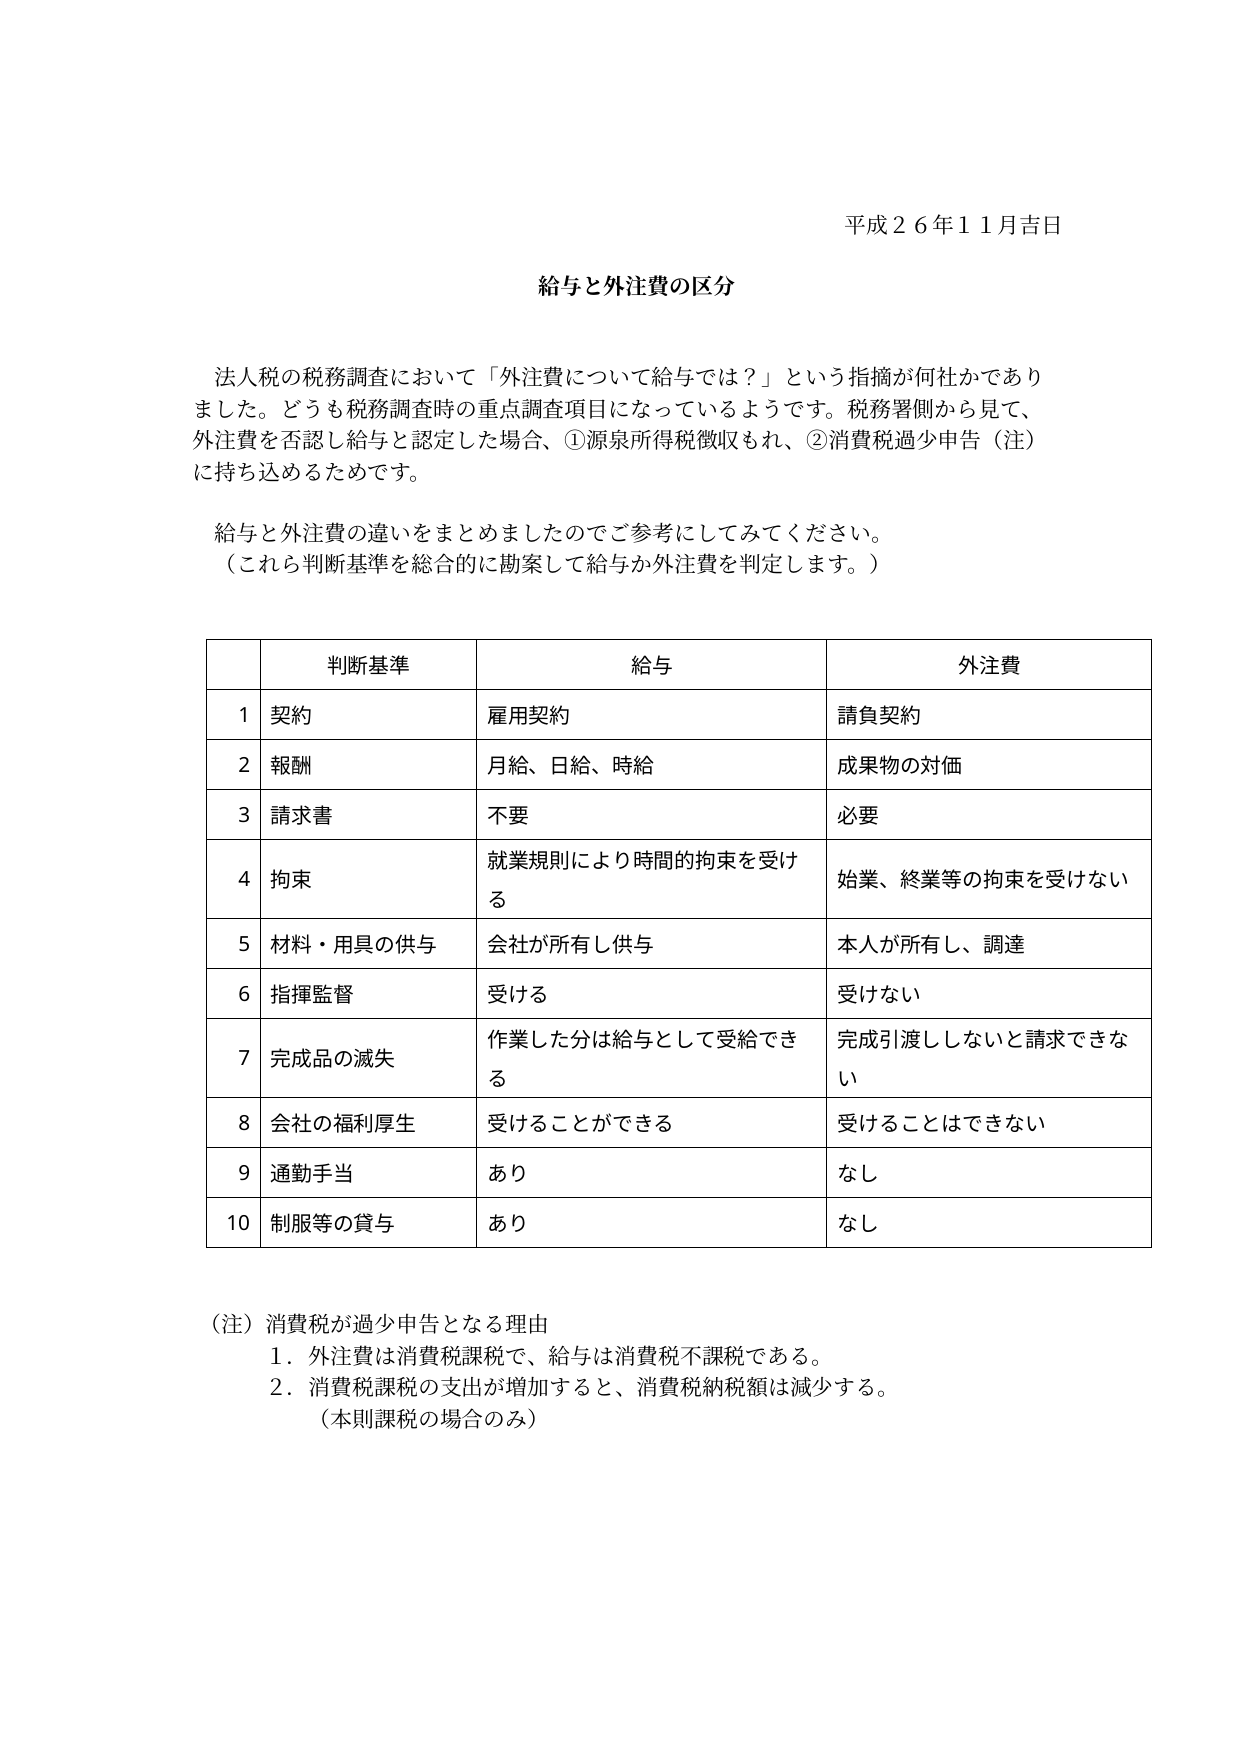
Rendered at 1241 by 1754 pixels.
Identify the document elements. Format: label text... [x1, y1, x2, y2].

table_cell 必要 [827, 790, 1151, 838]
table_header 判断基準 [261, 640, 476, 688]
table_cell 本人が所有し、調達 [827, 919, 1151, 968]
table_cell あり [477, 1148, 826, 1197]
text １．外注費は消費税課税で、給与は消費税不課税である。 [177, 1339, 1063, 1370]
table_cell なし [827, 1148, 1151, 1197]
table_cell 雇用契約 [477, 690, 826, 738]
table_cell 就業規則により時間的拘束を受ける [477, 840, 826, 918]
table_cell あり [477, 1198, 826, 1247]
table_cell 3 [207, 790, 260, 838]
text 給与と外注費の違いをまとめましたのでご参考にしてみてください。 [193, 516, 1063, 547]
table_cell 指揮監督 [261, 969, 476, 1018]
table_header 外注費 [827, 640, 1151, 688]
table_cell 材料・用具の供与 [261, 919, 476, 968]
table_cell 受けない [827, 969, 1151, 1018]
table_cell 受ける [477, 969, 826, 1018]
table_cell 月給、日給、時給 [477, 740, 826, 788]
table_cell 制服等の貸与 [261, 1198, 476, 1247]
table_cell 4 [207, 840, 260, 918]
table_header 給与 [477, 640, 826, 688]
table_cell 6 [207, 969, 260, 1018]
text 法人税の税務調査において「外注費について給与では？」という指摘が何社かでありました。どうも税務調査時の重点調査項目になっているようです。税務署側から見て、外注費を否認し給与と認定した場合、①源泉所得税徴収もれ、②消費税過少申告（注）に持ち込めるためです。 [193, 360, 1063, 486]
text （注）消費税が過少申告となる理由 [177, 1307, 1063, 1339]
table_cell 契約 [261, 690, 476, 738]
text （本則課税の場合のみ） [177, 1402, 1063, 1433]
table_header [207, 640, 260, 688]
table_cell 2 [207, 740, 260, 788]
table_cell 10 [207, 1198, 260, 1247]
table_cell 通勤手当 [261, 1148, 476, 1197]
table_cell 1 [207, 690, 260, 738]
table_cell 不要 [477, 790, 826, 838]
table_cell 請求書 [261, 790, 476, 838]
table_cell 拘束 [261, 840, 476, 918]
table_cell 9 [207, 1148, 260, 1197]
table_cell 5 [207, 919, 260, 968]
table_cell 受けることはできない [827, 1098, 1151, 1147]
table_cell なし [827, 1198, 1151, 1247]
table_cell 受けることができる [477, 1098, 826, 1147]
text 給与と外注費の区分 [210, 269, 1063, 301]
table_cell 完成品の滅失 [261, 1019, 476, 1097]
table_cell 成果物の対価 [827, 740, 1151, 788]
text 平成２６年１１月吉日 [210, 208, 1063, 239]
table_cell 完成引渡ししないと請求できない [827, 1019, 1151, 1097]
table_cell 請負契約 [827, 690, 1151, 738]
table_cell 会社の福利厚生 [261, 1098, 476, 1147]
table_cell 作業した分は給与として受給できる [477, 1019, 826, 1097]
table_cell 7 [207, 1019, 260, 1097]
text （これら判断基準を総合的に勘案して給与か外注費を判定します。） [193, 547, 1063, 579]
table_cell 8 [207, 1098, 260, 1147]
table_cell 会社が所有し供与 [477, 919, 826, 968]
text ２．消費税課税の支出が増加すると、消費税納税額は減少する。 [177, 1370, 1063, 1402]
table_cell 始業、終業等の拘束を受けない [827, 840, 1151, 918]
table_cell 報酬 [261, 740, 476, 788]
